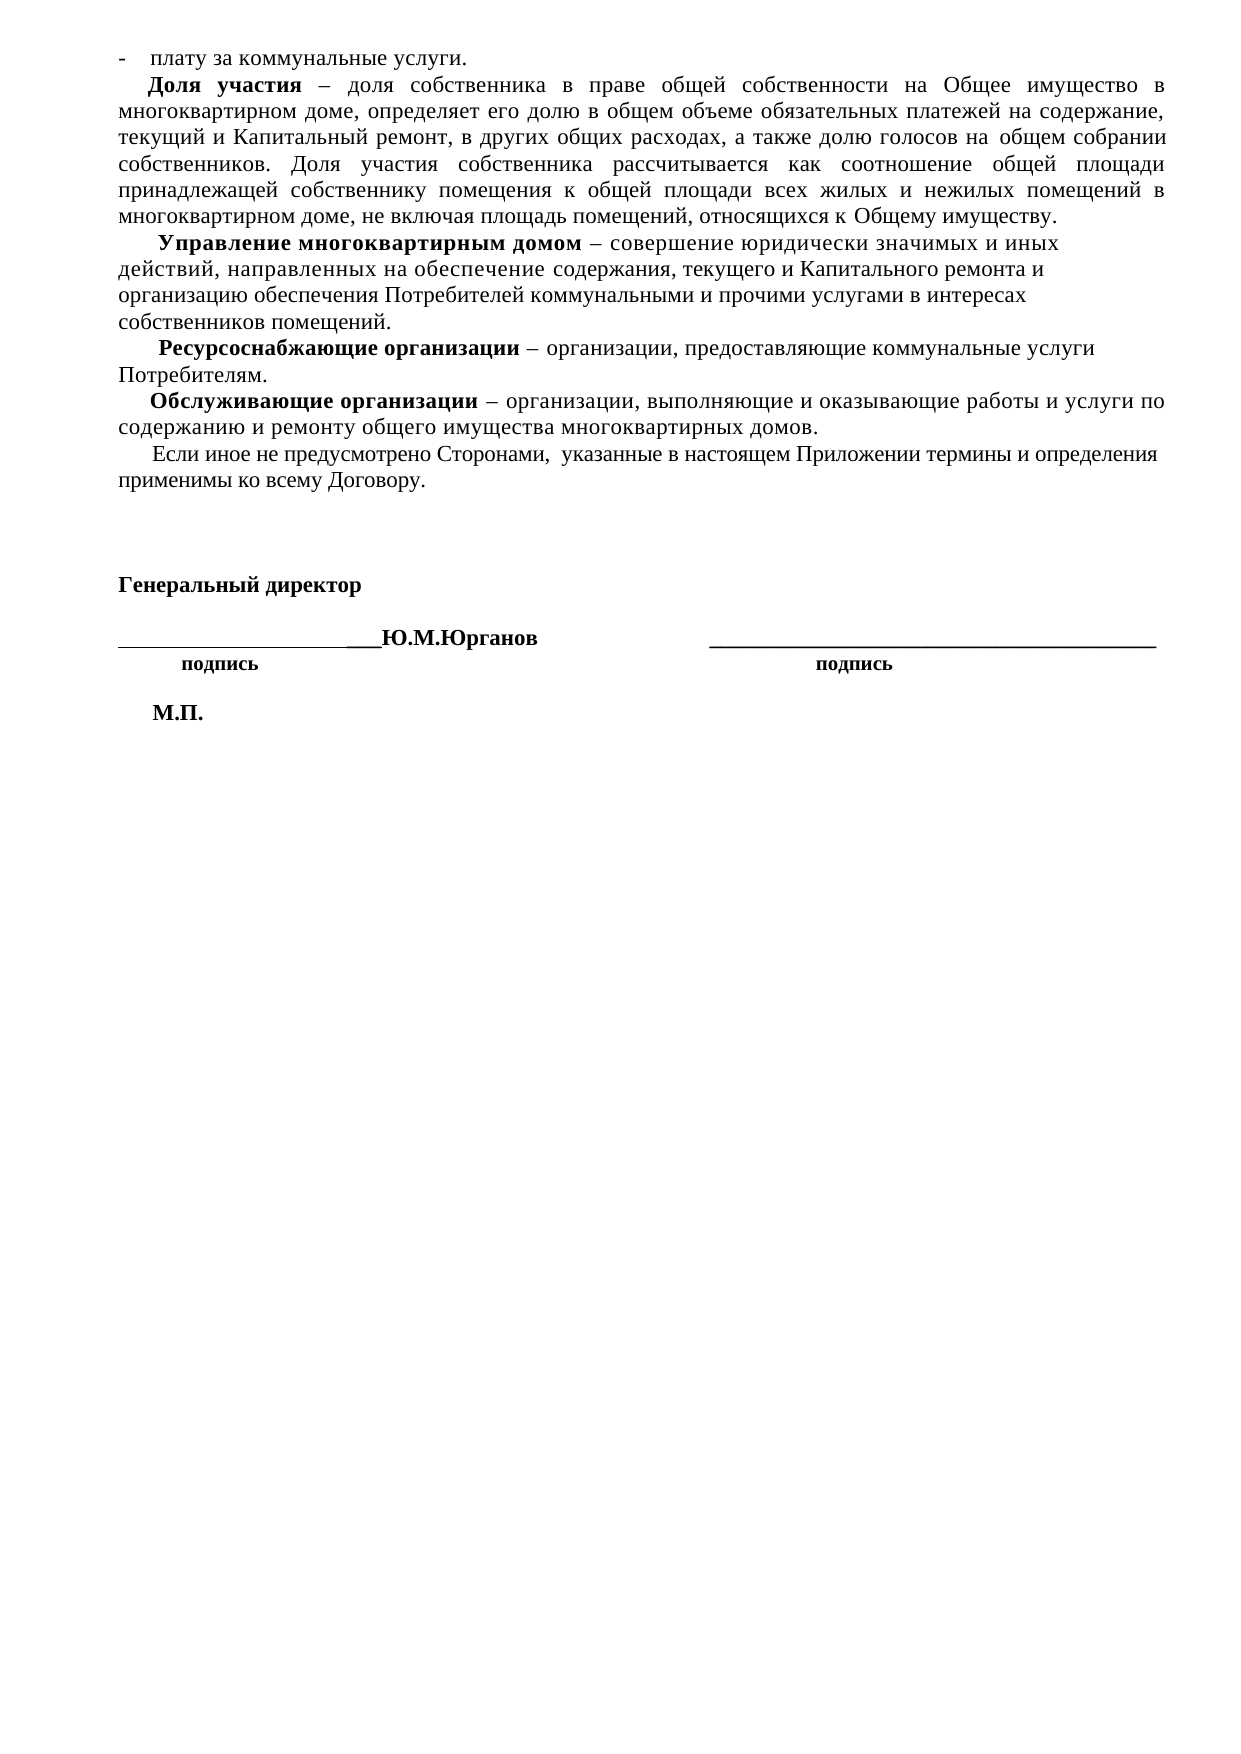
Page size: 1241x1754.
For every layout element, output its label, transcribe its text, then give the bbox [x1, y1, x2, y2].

text М.П. [118, 699, 1167, 725]
text - плату за коммунальные услуги. [118, 44, 1167, 71]
text подпись подпись [118, 651, 1167, 674]
text Если иное не предусмотрено Сторонами, указанные в настоящем Приложении термины и определения применимы ко всему Договору. [118, 440, 1167, 492]
text Ресурсоснабжающие организации – организации, предоставляющие коммунальные услуги Потребителям. [118, 334, 1167, 387]
text Обслуживающие организации – организации, выполняющие и оказывающие работы и услуги по содержанию и ремонту общего имущества многоквартирных домов. [118, 387, 1167, 440]
text ___Ю.М.Юрганов _______________________________________ [118, 624, 1167, 651]
text Генеральный директор [118, 571, 1167, 598]
text Управление многоквартирным домом – совершение юридически значимых и иных действий, направленных на обеспечение содержания, текущего и Капитального ремонта и организацию обеспечения Потребителей коммунальными и прочими услугами в интересах собственников помещений. [118, 229, 1167, 334]
text Доля участия – доля собственника в праве общей собственности на Общее имущество в многоквартирном доме, определяет его долю в общем объеме обязательных платежей на содержание, текущий и Капитальный ремонт, в других общих расходах, а также долю голосов на общем собрании собственников. Доля участия собственника рассчитывается как соотношение общей площади принадлежащей собственнику помещения к общей площади всех жилых и нежилых помещений в многоквартирном доме, не включая площадь помещений, относящихся к Общему имуществу. [118, 71, 1167, 229]
